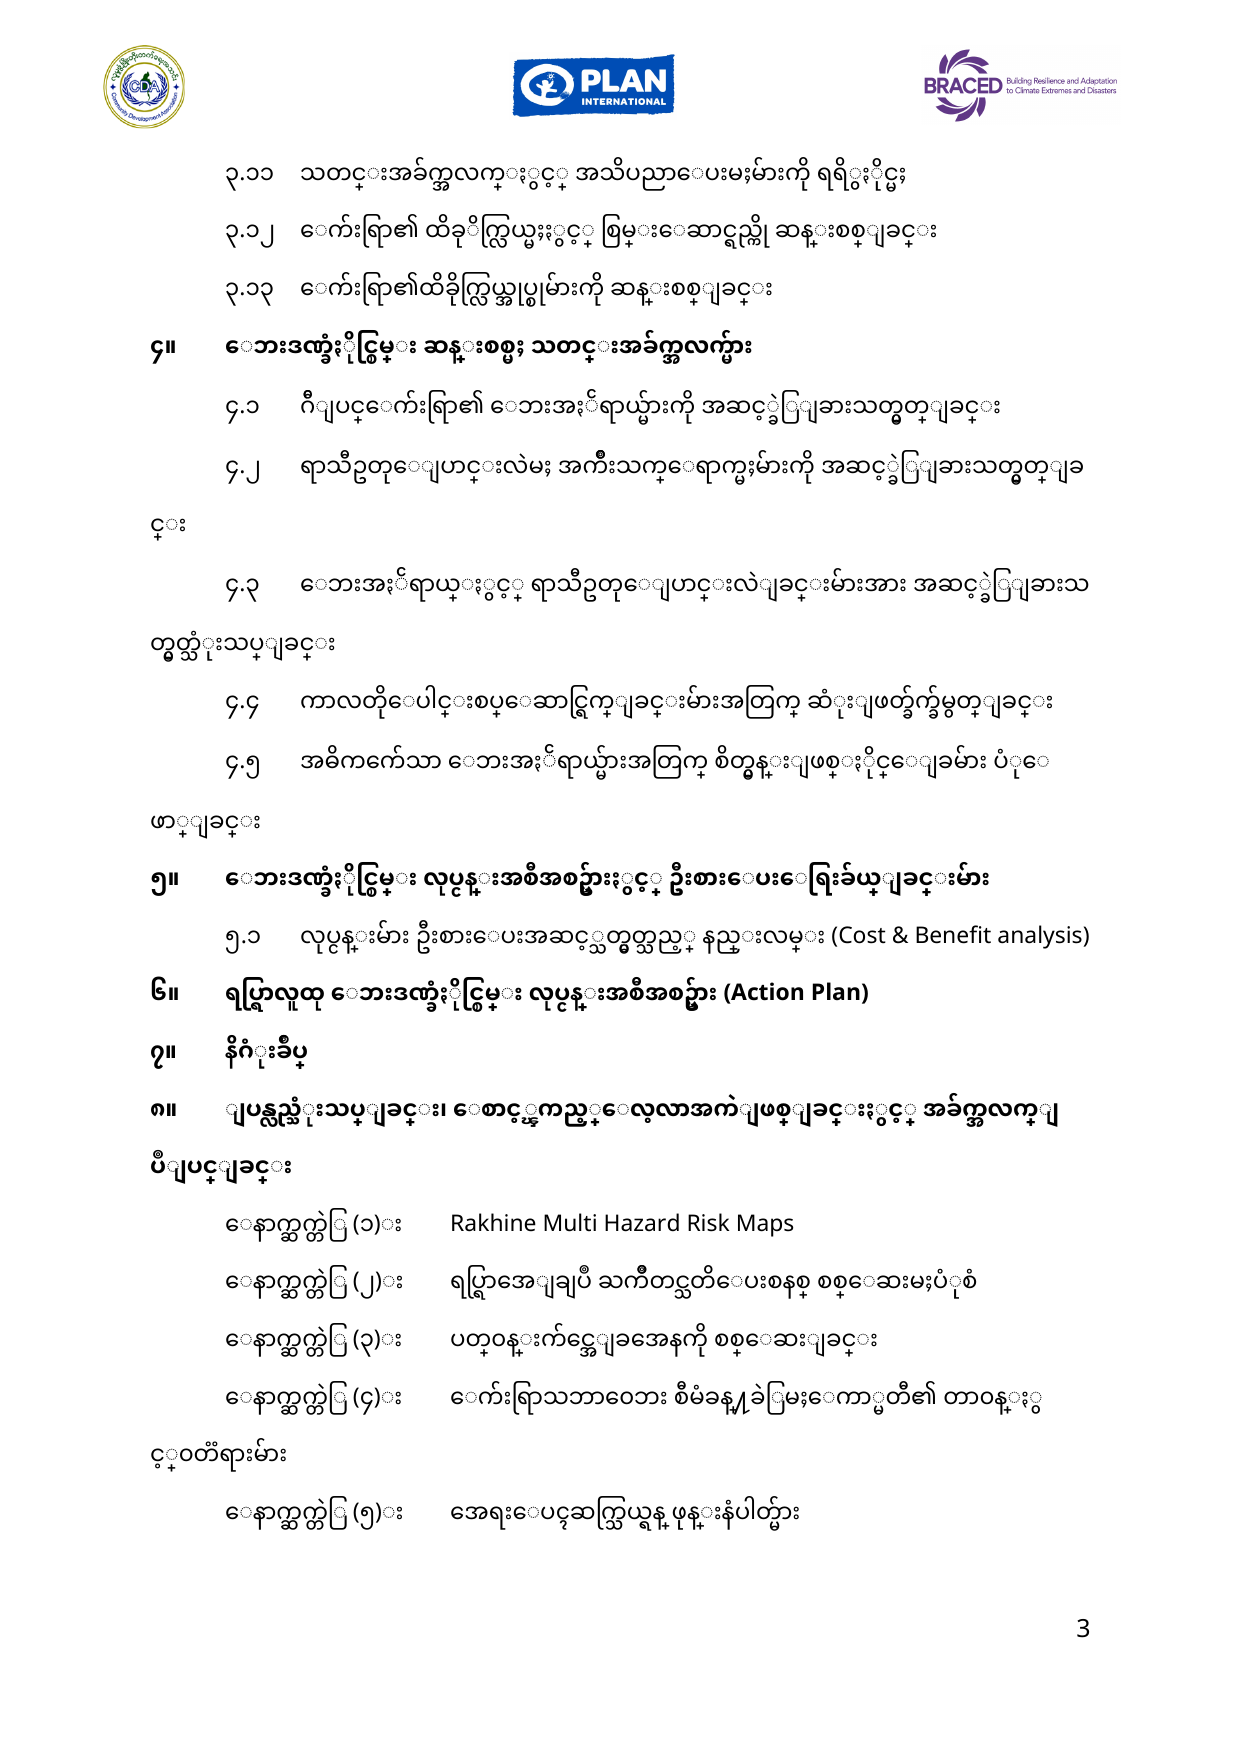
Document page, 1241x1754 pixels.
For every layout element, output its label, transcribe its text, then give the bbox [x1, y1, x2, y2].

text ၆။ ရပ္ရြာလူထု ေဘးဒဏ္ခံႏိုင္စြမ္း လုပ္ငန္းအစီအစဥ္မ်ား (Action Plan) [150, 971, 1090, 1021]
text ေနာက္ဆက္တဲြ (၃)း ပတ္၀န္းက်င္အေျခအေနကို စစ္ေဆးျခင္း [150, 1316, 1090, 1366]
text ေနာက္ဆက္တဲြ (၄)း ေက်းရြာသဘာ၀ေဘး စီမံခန္႔ခဲြမႈေကာ္မတီ၏ တာ၀န္ႏွင့္၀တၱရားမ်ား [150, 1374, 1090, 1481]
text ၅.၁ လုပ္ငန္းမ်ား ဦးစားေပးအဆင့္သတ္မွတ္သည့္ နည္းလမ္း (Cost & Benefit analysis) [150, 913, 1090, 963]
text ေနာက္ဆက္တဲြ (၁)း Rakhine Multi Hazard Risk Maps [150, 1201, 1090, 1251]
picture [103, 45, 185, 129]
text ၄.၃ ေဘးအႏၲရာယ္ႏွင့္ ရာသီဥတုေျပာင္းလဲျခင္းမ်ားအား အဆင့္ခဲြျခားသတ္မွတ္သံုးသပ္ျခင္း [150, 558, 1090, 671]
text ၄.၅ အဓိကက်ေသာ ေဘးအႏၲရာယ္မ်ားအတြက္ စိတ္မွန္းျဖစ္ႏိုင္ေျခမ်ား ပံုေဖာ္ျခင္း [150, 736, 1090, 848]
text ၄.၄ ကာလတိုေပါင္းစပ္ေဆာင္ရြက္ျခင္းမ်ားအတြက္ ဆံုးျဖတ္ခ်က္ခ်မွတ္ျခင္း [150, 678, 1090, 728]
text ေနာက္ဆက္တဲြ (၂)း ရပ္ရြာအေျချပဳ ႀကိဳတင္သတိေပးစနစ္ စစ္ေဆးမႈပံုစံ [150, 1258, 1090, 1309]
text ၄။ ေဘးဒဏ္ခံႏိုင္စြမ္း ဆန္းစစ္မႈ သတင္းအခ်က္အလက္မ်ား [150, 323, 1090, 373]
picture [920, 45, 1122, 125]
text ၈။ ျပန္လည္သံုးသပ္ျခင္း၊ ေစာင့္ၾကည့္ေလ့လာအကဲျဖစ္ျခင္းႏွင့္ အခ်က္အလက္ျပဳျပင္ျခင္း [150, 1086, 1090, 1193]
text ၄.၂ ရာသီဥတုေျပာင္းလဲမႈ အက်ိဳးသက္ေရာက္မႈမ်ားကို အဆင့္ခဲြျခားသတ္မွတ္ျခင္း [150, 443, 1090, 551]
text ၃.၁၃ ေက်းရြာ၏ထိခိုက္လြယ္အုပ္စုမ်ားကို ဆန္းစစ္ျခင္း [150, 265, 1090, 315]
text ၃.၁၂ ေက်းရြာ၏ ထိခုိက္လြယ္မႈႏွင့္ စြမ္းေဆာင္ရည္ကို ဆန္းစစ္ျခင္း [150, 208, 1090, 258]
text ၇။ နိဂံုးခ်ဳပ္ [150, 1028, 1090, 1078]
text ၅။ ေဘးဒဏ္ခံႏိုင္စြမ္း လုပ္ငန္းအစီအစဥ္မ်ားႏွင့္ ဦးစားေပးေရြးခ်ယ္ျခင္းမ်ား [150, 855, 1090, 905]
picture [509, 52, 678, 120]
text ေနာက္ဆက္တဲြ (၅)း အေရးေပၚဆက္သြယ္ရန္ ဖုန္းနံပါတ္မ်ား [150, 1489, 1090, 1539]
text ၃.၁၁ သတင္းအခ်က္အလက္ႏွင့္ အသိပညာေပးမႈမ်ားကို ရရိွႏိုင္မႈ [150, 150, 1090, 200]
text ၄.၁ ဂ်ီျပင္ေက်းရြာ၏ ေဘးအႏၲရာယ္မ်ားကို အဆင့္ခဲြျခားသတ္မွတ္ျခင္း [150, 380, 1090, 435]
